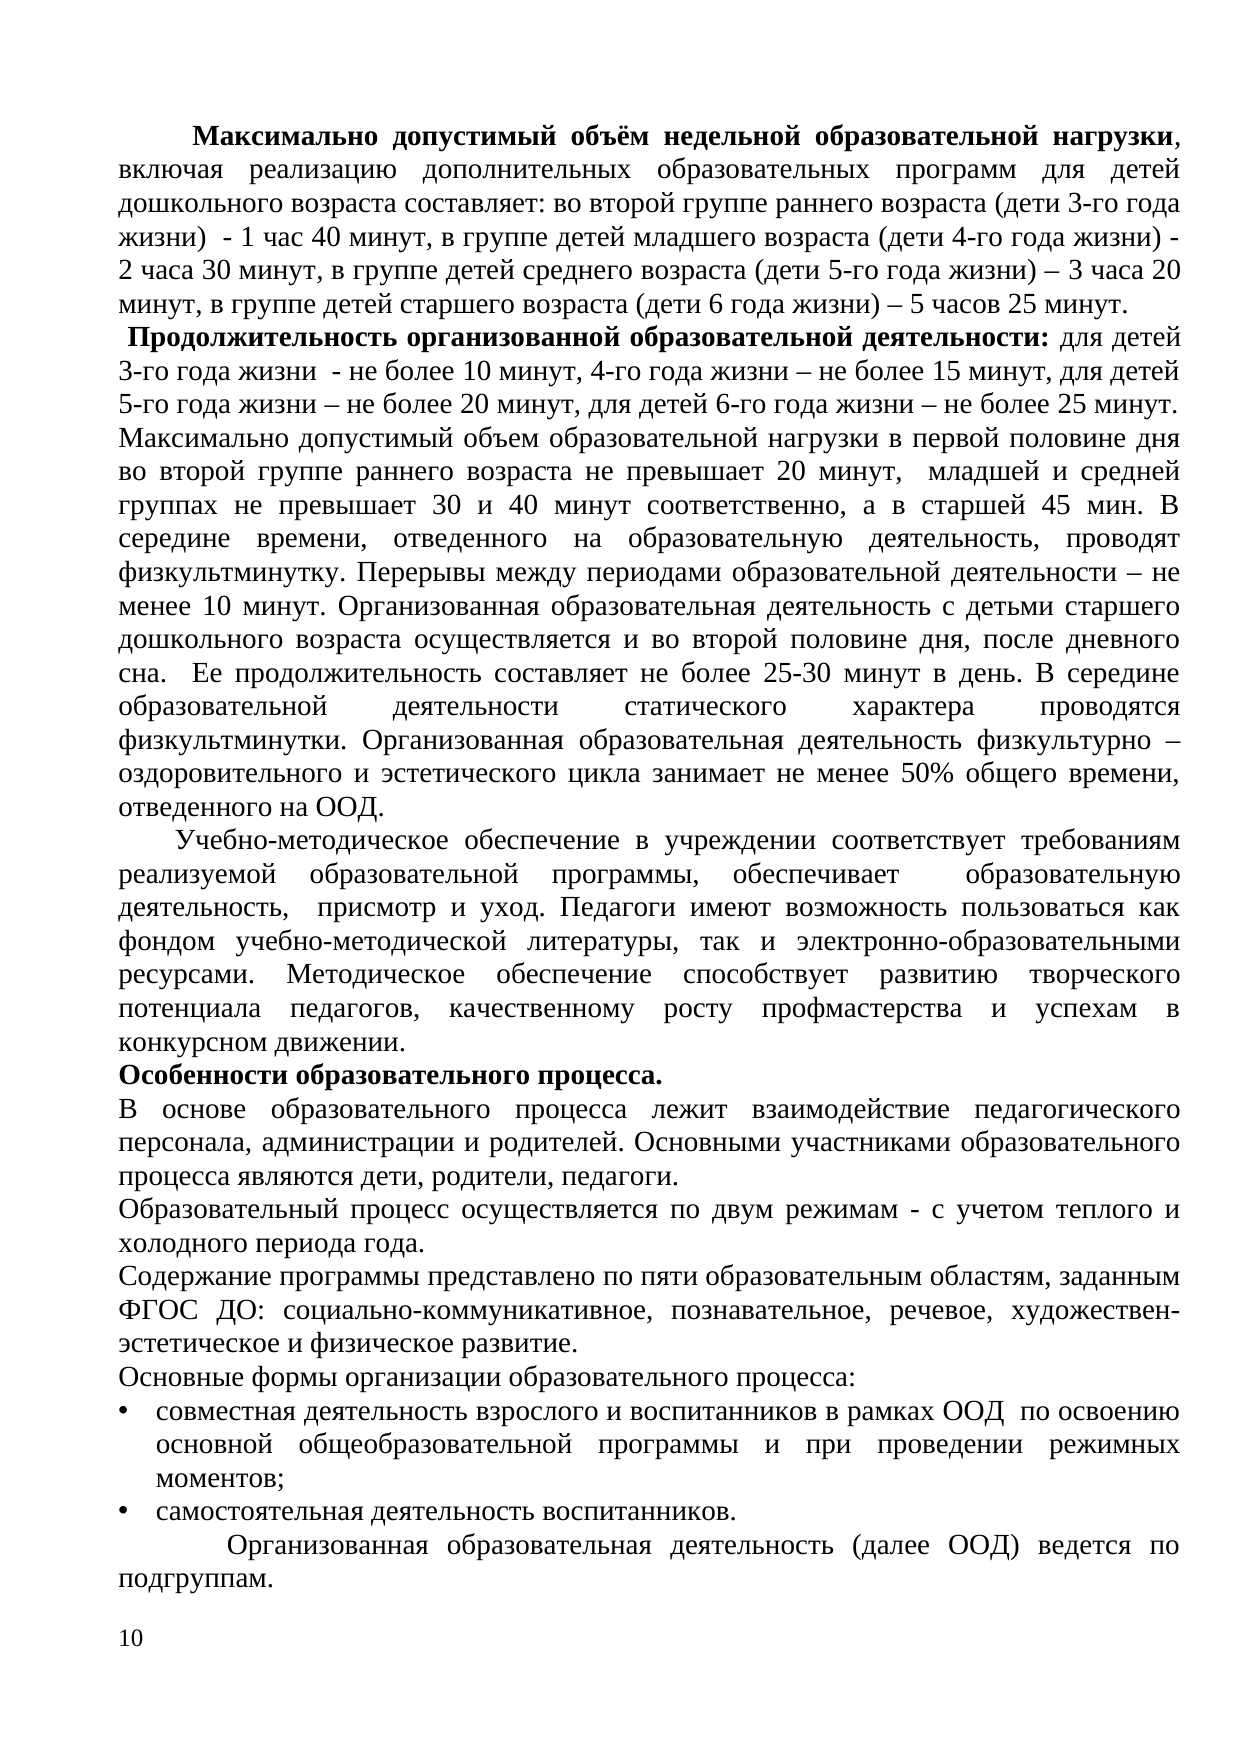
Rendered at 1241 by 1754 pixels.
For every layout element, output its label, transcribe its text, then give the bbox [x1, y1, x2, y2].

list Учебно-методическое обеспечение в учреждении соответствует требованиям реализуемой образовательной программы, обеспечивает образовательную деятельность, присмотр и уход. Педагоги имеют возможность пользоваться как фондом учебно-методической литературы, так и электронно-образовательными ресурсами. Методическое обеспечение способствует развитию творческого потенциала педагогов, качественному росту профмастерства и успехам в конкурсном движении. [118, 822, 1181, 1057]
list самостоятельная деятельность воспитанников. [118, 1493, 1181, 1527]
text Особенности образовательного процесса. [118, 1057, 1181, 1091]
text Организованная образовательная деятельность (далее ООД) ведется по подгруппам. [118, 1527, 1181, 1594]
text Основные формы организации образовательного процесса: [118, 1359, 1181, 1393]
text Продолжительность организованной образовательной деятельности: для детей 3-го года жизни - не более 10 минут, 4-го года жизни – не более 15 минут, для детей 5-го года жизни – не более 20 минут, для детей 6-го года жизни – не более 25 минут. Максимально допустимый объем образовательной нагрузки в первой половине дня во второй группе раннего возраста не превышает 20 минут, младшей и средней группах не превышает 30 и 40 минут соответственно, а в старшей 45 мин. В середине времени, отведенного на образовательную деятельность, проводят физкультминутку. Перерывы между периодами образовательной деятельности – не менее 10 минут. Организованная образовательная деятельность с детьми старшего дошкольного возраста осуществляется и во второй половине дня, после дневного сна. Ее продолжительность составляет не более 25-30 минут в день. В середине образовательной деятельности статического характера проводятся физкультминутки. Организованная образовательная деятельность физкультурно – оздоровительного и эстетического цикла занимает не менее 50% общего времени, отведенного на ООД. [118, 319, 1181, 822]
text Образовательный процесс осуществляется по двум режимам - с учетом теплого и холодного периода года. [118, 1191, 1181, 1258]
list совместная деятельность взрослого и воспитанников в рамках ООД по освоению основной общеобразовательной программы и при проведении режимных моментов; [118, 1393, 1181, 1493]
text Максимально допустимый объём недельной образовательной нагрузки, включая реализацию дополнительных образовательных программ для детей дошкольного возраста составляет: во второй группе раннего возраста (дети 3-го года жизни) - 1 час 40 минут, в группе детей младшего возраста (дети 4-го года жизни) -2 часа 30 минут, в группе детей среднего возраста (дети 5-го года жизни) – 3 часа 20 минут, в группе детей старшего возраста (дети 6 года жизни) – 5 часов 25 минут. [118, 118, 1181, 319]
text В основе образовательного процесса лежит взаимодействие педагогического персонала, администрации и родителей. Основными участниками образовательного процесса являются дети, родители, педагоги. [118, 1091, 1181, 1191]
text Содержание программы представлено по пяти образовательным областям, заданным ФГОС ДО: социально-коммуникативное, познавательное, речевое, художествен-эстетическое и физическое развитие. [118, 1258, 1181, 1359]
